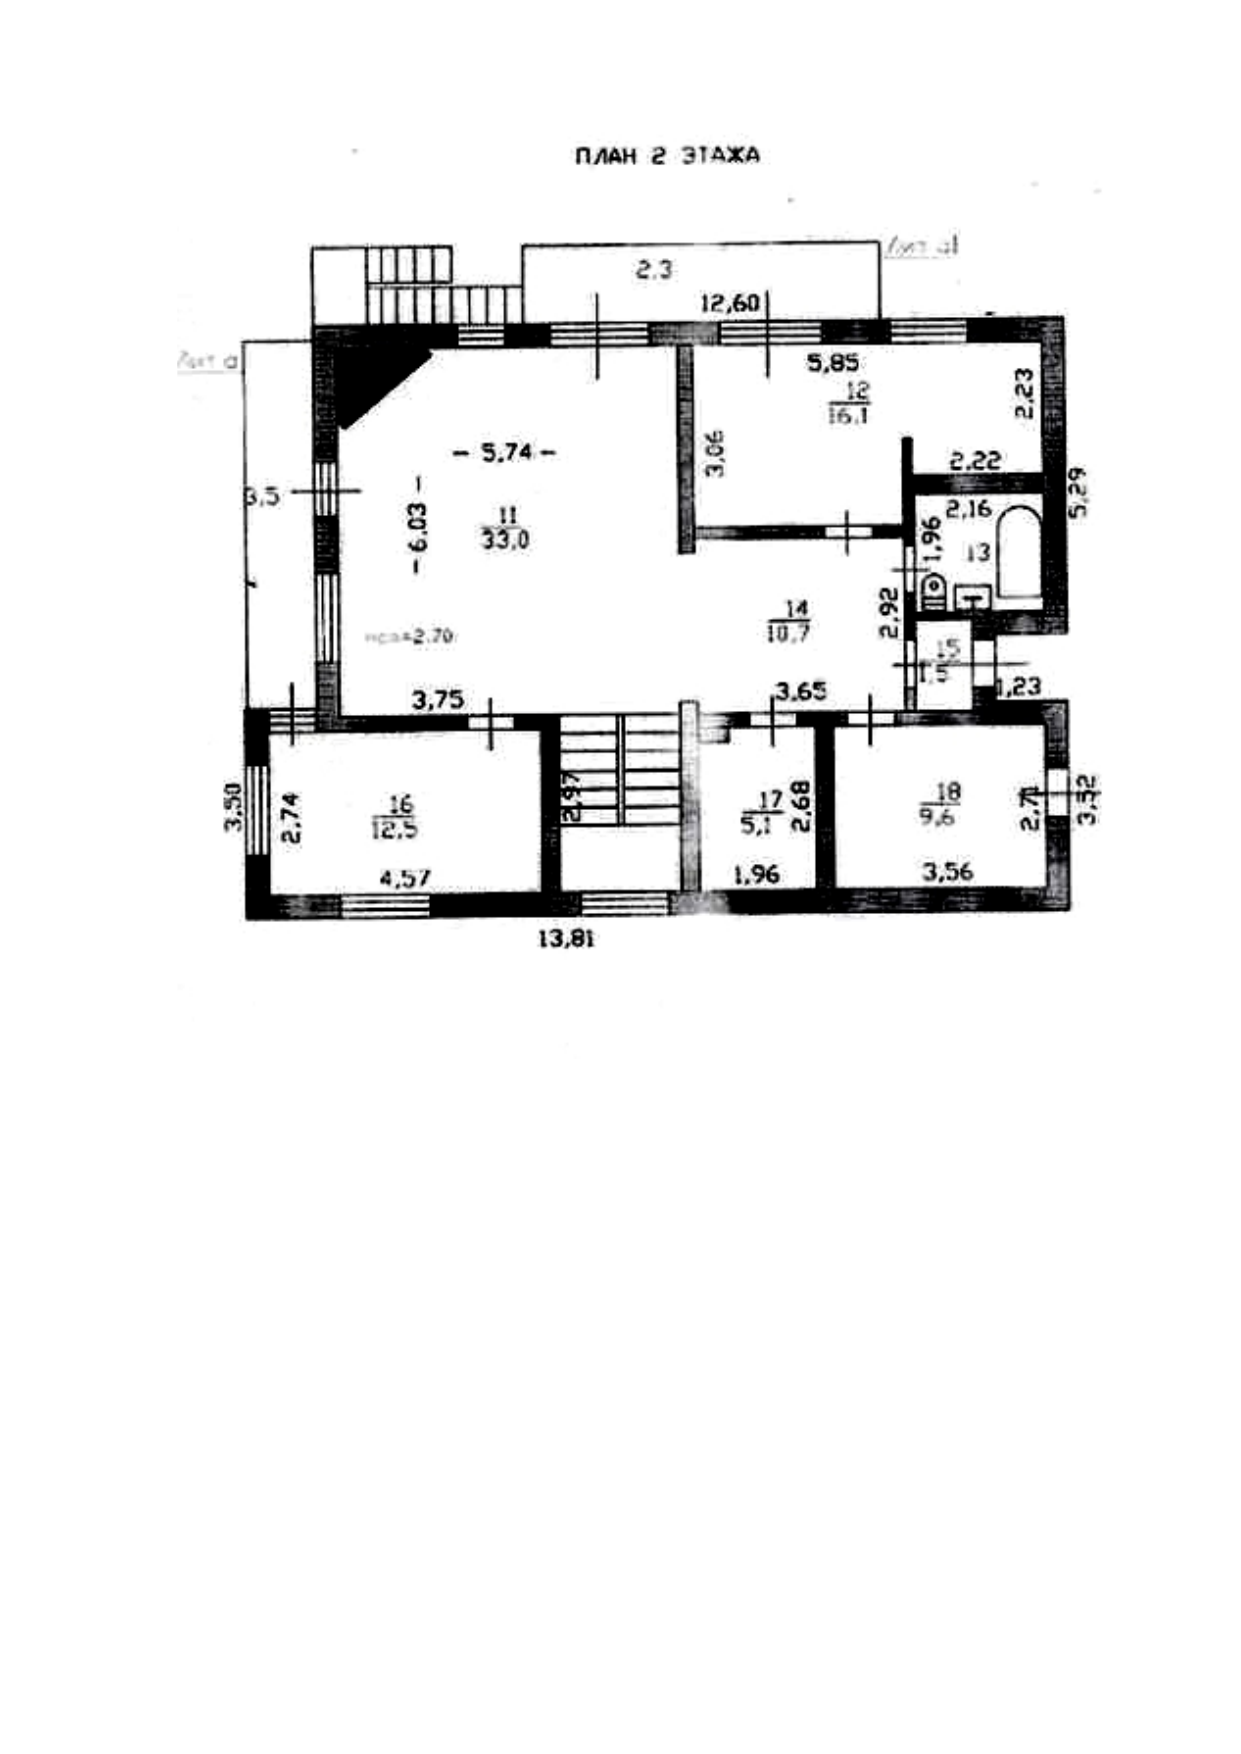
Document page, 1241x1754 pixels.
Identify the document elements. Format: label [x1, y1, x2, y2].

picture [177, 118, 1151, 1059]
